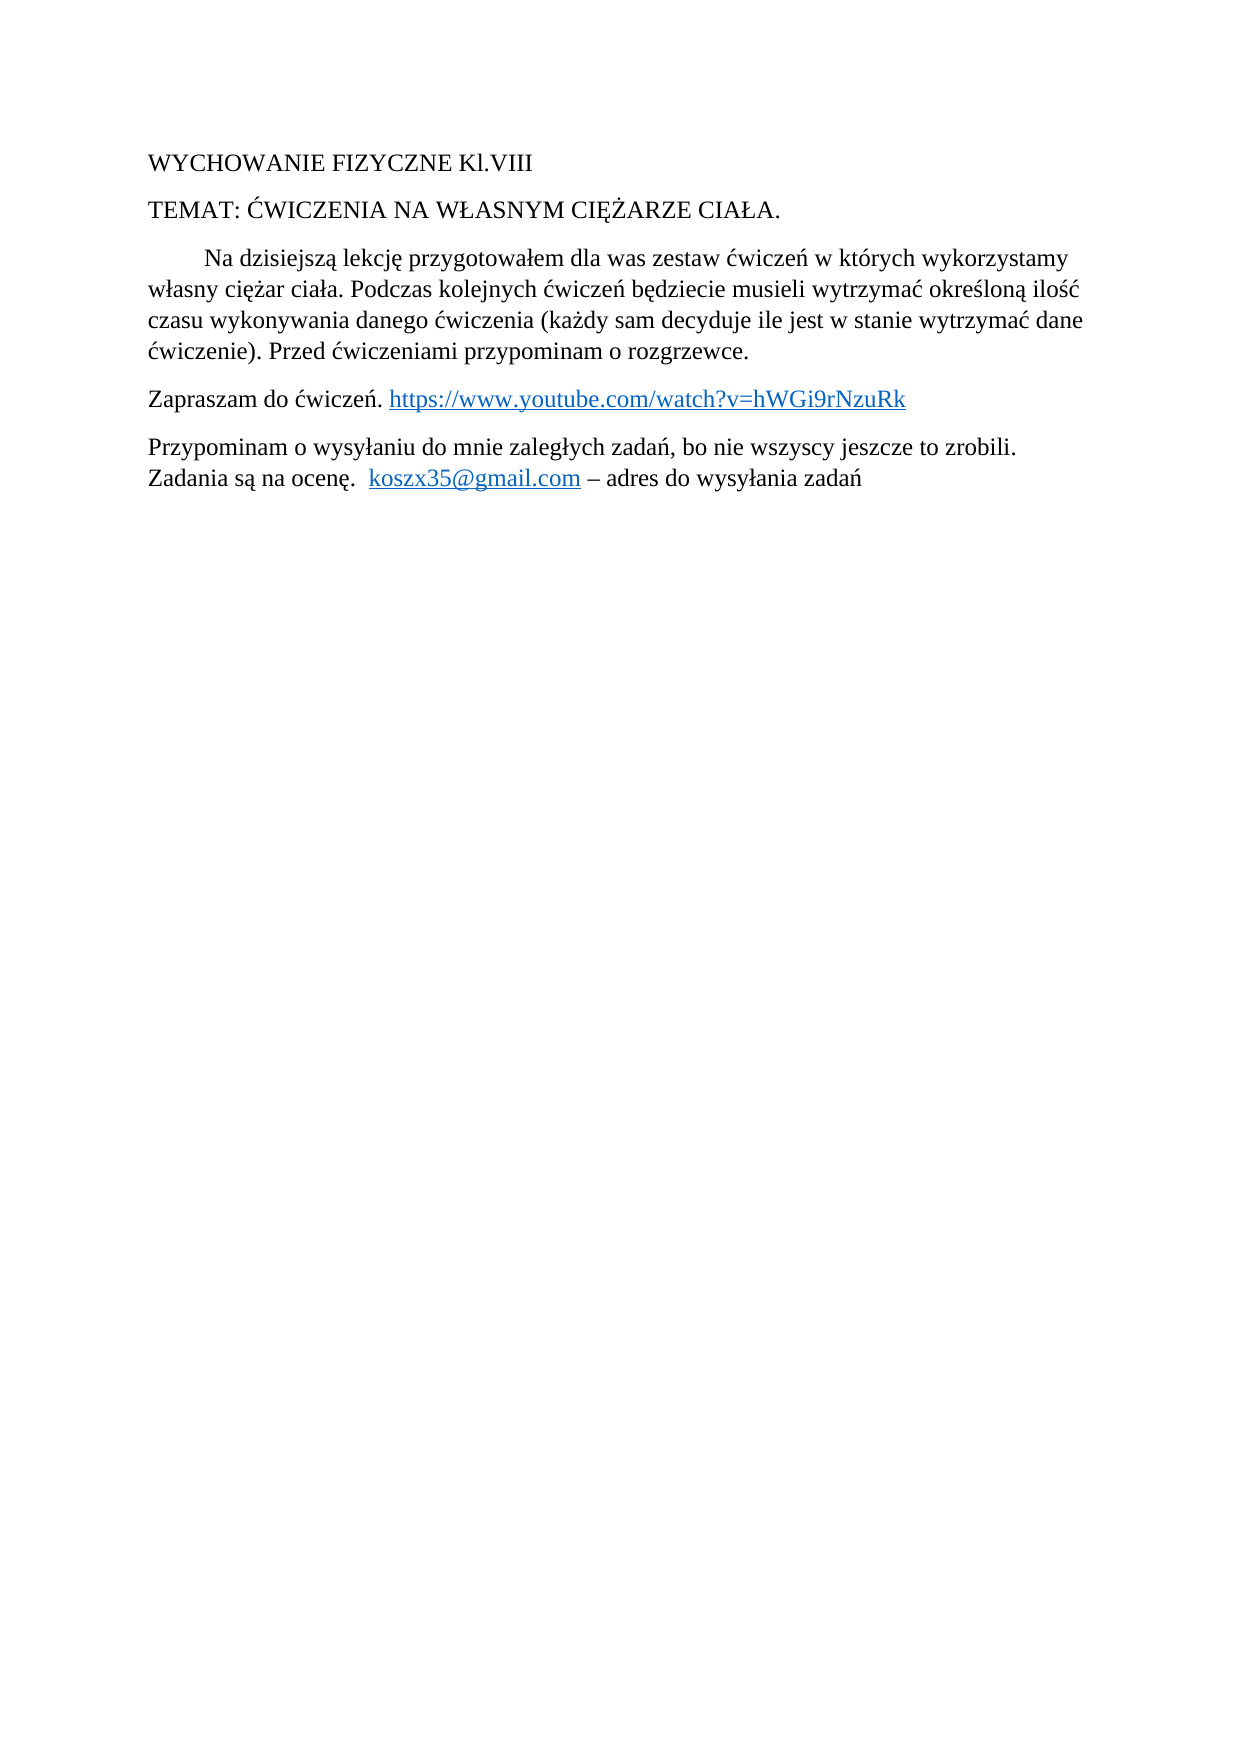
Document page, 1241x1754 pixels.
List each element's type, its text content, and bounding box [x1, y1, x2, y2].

text Zapraszam do ćwiczeń. https://www.youtube.com/watch?v=hWGi9rNzuRk [148, 384, 1093, 413]
text Na dzisiejszą lekcję przygotowałem dla was zestaw ćwiczeń w których wykorzystamy własny ciężar ciała. Podczas kolejnych ćwiczeń będziecie musieli wytrzymać określoną ilość czasu wykonywania danego ćwiczenia (każdy sam decyduje ile jest w stanie wytrzymać dane ćwiczenie). Przed ćwiczeniami przypominam o rozgrzewce. [148, 243, 1093, 365]
text WYCHOWANIE FIZYCZNE Kl.VIII [148, 148, 1093, 176]
text Przypominam o wysyłaniu do mnie zaległych zadań, bo nie wszyscy jeszcze to zrobili. Zadania są na ocenę. koszx35@gmail.com – adres do wysyłania zadań [148, 432, 1093, 491]
text TEMAT: ĆWICZENIA NA WŁASNYM CIĘŻARZE CIAŁA. [148, 195, 1093, 224]
